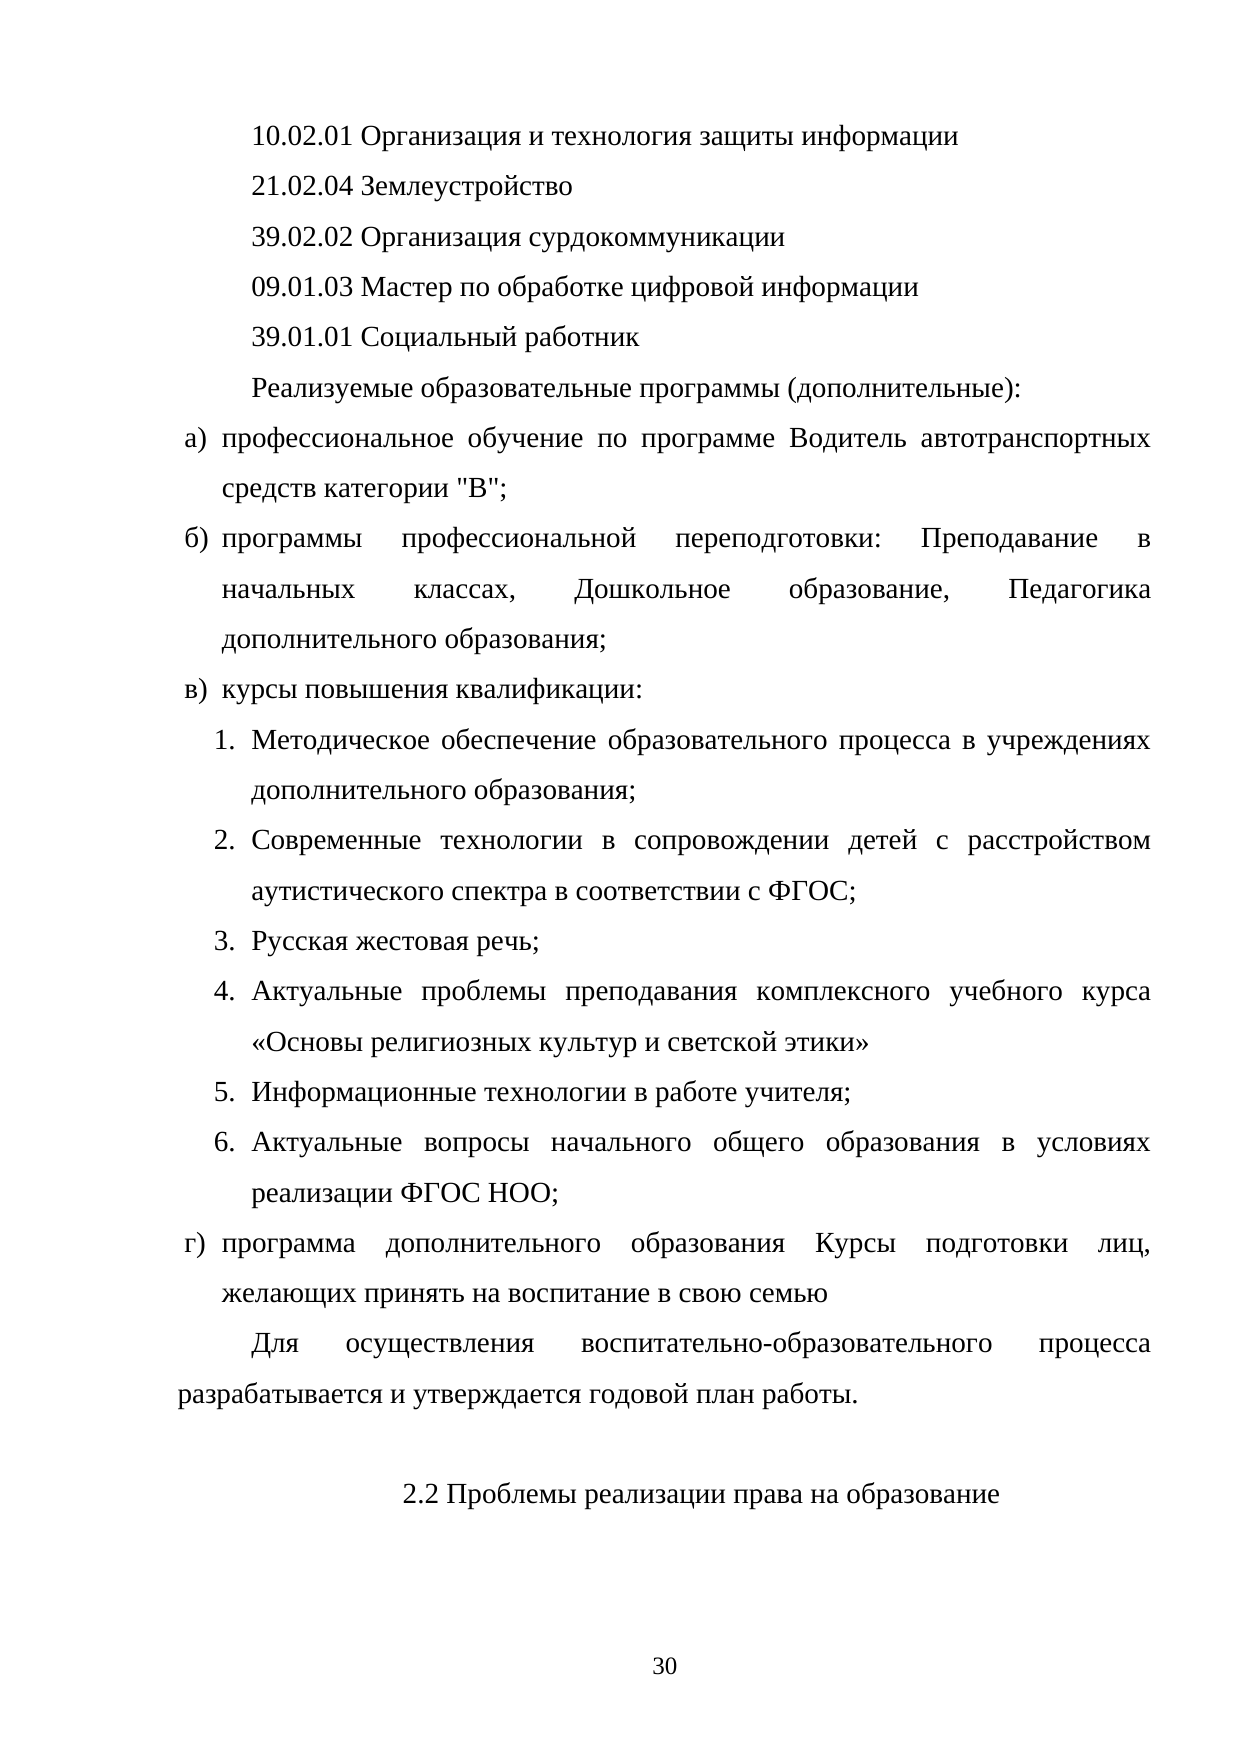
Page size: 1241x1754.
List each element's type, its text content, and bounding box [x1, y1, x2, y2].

text 39.02.02 Организация сурдокоммуникации [177, 219, 1152, 252]
text Для осуществления воспитательно-образовательного процесса разрабатывается и утверждается годовой план работы. [177, 1326, 1152, 1409]
list программы профессиональной переподготовки: Преподавание в начальных классах, Дошкольное образование, Педагогика дополнительного образования; [184, 521, 1152, 655]
text 10.02.01 Организация и технология защиты информации [177, 118, 1152, 152]
text Реализуемые образовательные программы (дополнительные): [177, 370, 1152, 403]
list Информационные технологии в работе учителя; [213, 1074, 1152, 1108]
text 39.01.01 Социальный работник [177, 319, 1152, 353]
list Русская жестовая речь; [213, 923, 1152, 957]
list профессиональное обучение по программе Водитель автотранспортных средств категории "В"; [184, 420, 1152, 504]
list курсы повышения квалификации: [184, 672, 1152, 705]
list Современные технологии в сопровождении детей с расстройством аутистического спектра в соответствии с ФГОС; [213, 822, 1152, 906]
list Актуальные проблемы преподавания комплексного учебного курса «Основы религиозных культур и светской этики» [213, 973, 1152, 1057]
list программа дополнительного образования Курсы подготовки лиц, желающих принять на воспитание в свою семью [184, 1225, 1152, 1309]
list Актуальные вопросы начального общего образования в условиях реализации ФГОС НОО; [213, 1124, 1152, 1208]
list Методическое обеспечение образовательного процесса в учреждениях дополнительного образования; [213, 722, 1152, 806]
text 2.2 Проблемы реализации права на образование [177, 1477, 1152, 1510]
text 09.01.03 Мастер по обработке цифровой информации [177, 269, 1152, 303]
text 21.02.04 Землеустройство [177, 168, 1152, 202]
